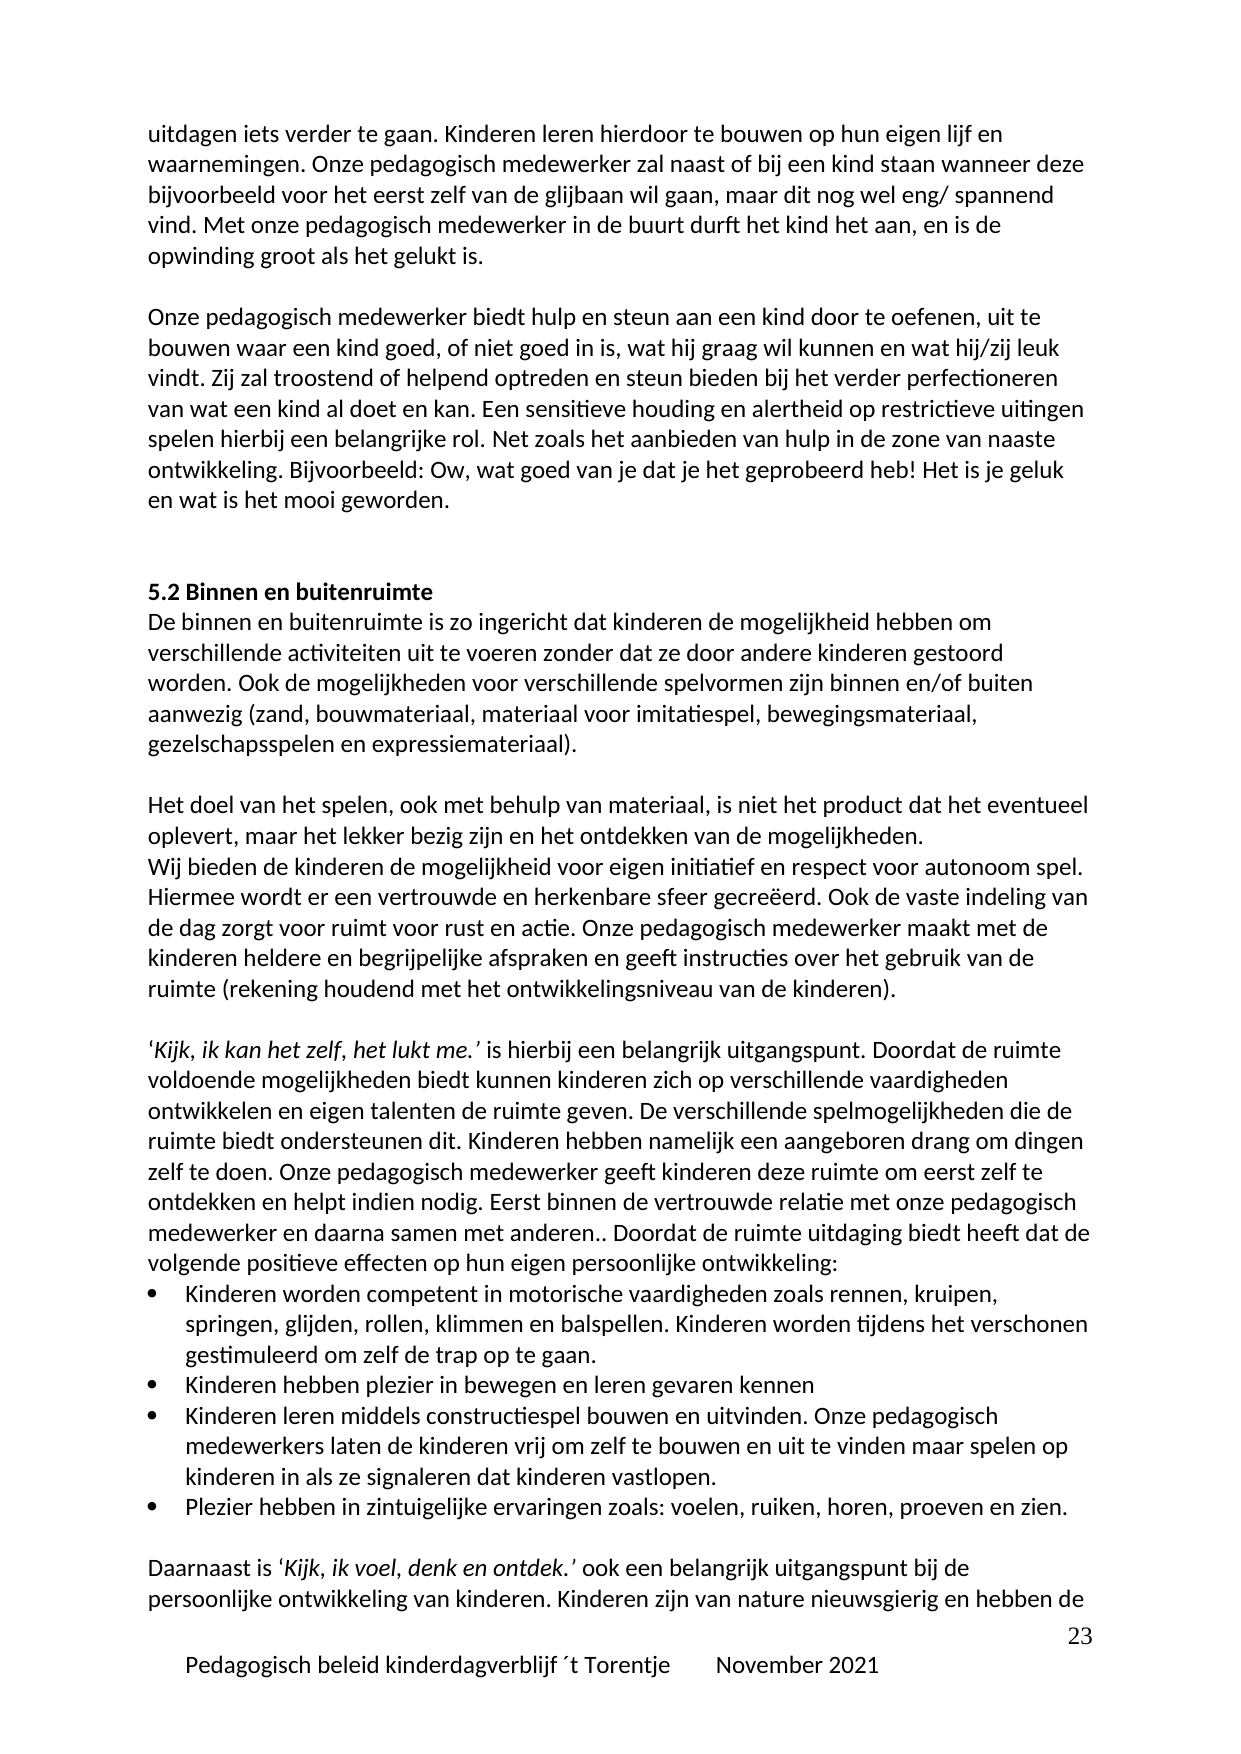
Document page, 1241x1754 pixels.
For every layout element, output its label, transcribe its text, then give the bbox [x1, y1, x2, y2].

text ‘Kijk, ik kan het zelf, het lukt me.’ is hierbij een belangrijk uitgangspunt. Doordat de ruimte voldoende mogelijkheden biedt kunnen kinderen zich op verschillende vaardigheden ontwikkelen en eigen talenten de ruimte geven. De verschillende spelmogelijkheden die de ruimte biedt ondersteunen dit. Kinderen hebben namelijk een aangeboren drang om dingen zelf te doen. Onze pedagogisch medewerker geeft kinderen deze ruimte om eerst zelf te ontdekken en helpt indien nodig. Eerst binnen de vertrouwde relatie met onze pedagogisch medewerker en daarna samen met anderen.. Doordat de ruimte uitdaging biedt heeft dat de volgende positieve effecten op hun eigen persoonlijke ontwikkeling: [148, 1034, 1093, 1278]
list Kinderen hebben plezier in bewegen en leren gevaren kennen [148, 1369, 1093, 1400]
list Plezier hebben in zintuigelijke ervaringen zoals: voelen, ruiken, horen, proeven en zien. [148, 1492, 1093, 1522]
text 5.2 Binnen en buitenruimte [148, 576, 1093, 606]
list Kinderen leren middels constructiespel bouwen en uitvinden. Onze pedagogisch medewerkers laten de kinderen vrij om zelf te bouwen en uit te vinden maar spelen op kinderen in als ze signaleren dat kinderen vastlopen. [148, 1400, 1093, 1492]
list Kinderen worden competent in motorische vaardigheden zoals rennen, kruipen, springen, glijden, rollen, klimmen en balspellen. Kinderen worden tijdens het verschonen gestimuleerd om zelf de trap op te gaan. [148, 1278, 1093, 1369]
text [148, 1553, 1093, 1614]
text De binnen en buitenruimte is zo ingericht dat kinderen de mogelijkheid hebben om verschillende activiteiten uit te voeren zonder dat ze door andere kinderen gestoord worden. Ook de mogelijkheden voor verschillende spelvormen zijn binnen en/of buiten aanwezig (zand, bouwmateriaal, materiaal voor imitatiespel, bewegingsmateriaal, gezelschapsspelen en expressiemateriaal). [148, 606, 1093, 759]
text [148, 118, 1093, 271]
text Onze pedagogisch medewerker biedt hulp en steun aan een kind door te oefenen, uit te bouwen waar een kind goed, of niet goed in is, wat hij graag wil kunnen en wat hij/zij leuk vindt. Zij zal troostend of helpend optreden en steun bieden bij het verder perfectioneren van wat een kind al doet en kan. Een sensitieve houding en alertheid op restrictieve uitingen spelen hierbij een belangrijke rol. Net zoals het aanbieden van hulp in de zone van naaste ontwikkeling. Bijvoorbeeld: Ow, wat goed van je dat je het geprobeerd heb! Het is je geluk en wat is het mooi geworden. [148, 301, 1093, 515]
text Het doel van het spelen, ook met behulp van materiaal, is niet het product dat het eventueel oplevert, maar het lekker bezig zijn en het ontdekken van de mogelijkheden. [148, 789, 1093, 851]
text Wij bieden de kinderen de mogelijkheid voor eigen initiatief en respect voor autonoom spel. Hiermee wordt er een vertrouwde en herkenbare sfeer gecreëerd. Ook de vaste indeling van de dag zorgt voor ruimt voor rust en actie. Onze pedagogisch medewerker maakt met de kinderen heldere en begrijpelijke afspraken en geeft instructies over het gebruik van de ruimte (rekening houdend met het ontwikkelingsniveau van de kinderen). [148, 851, 1093, 1003]
